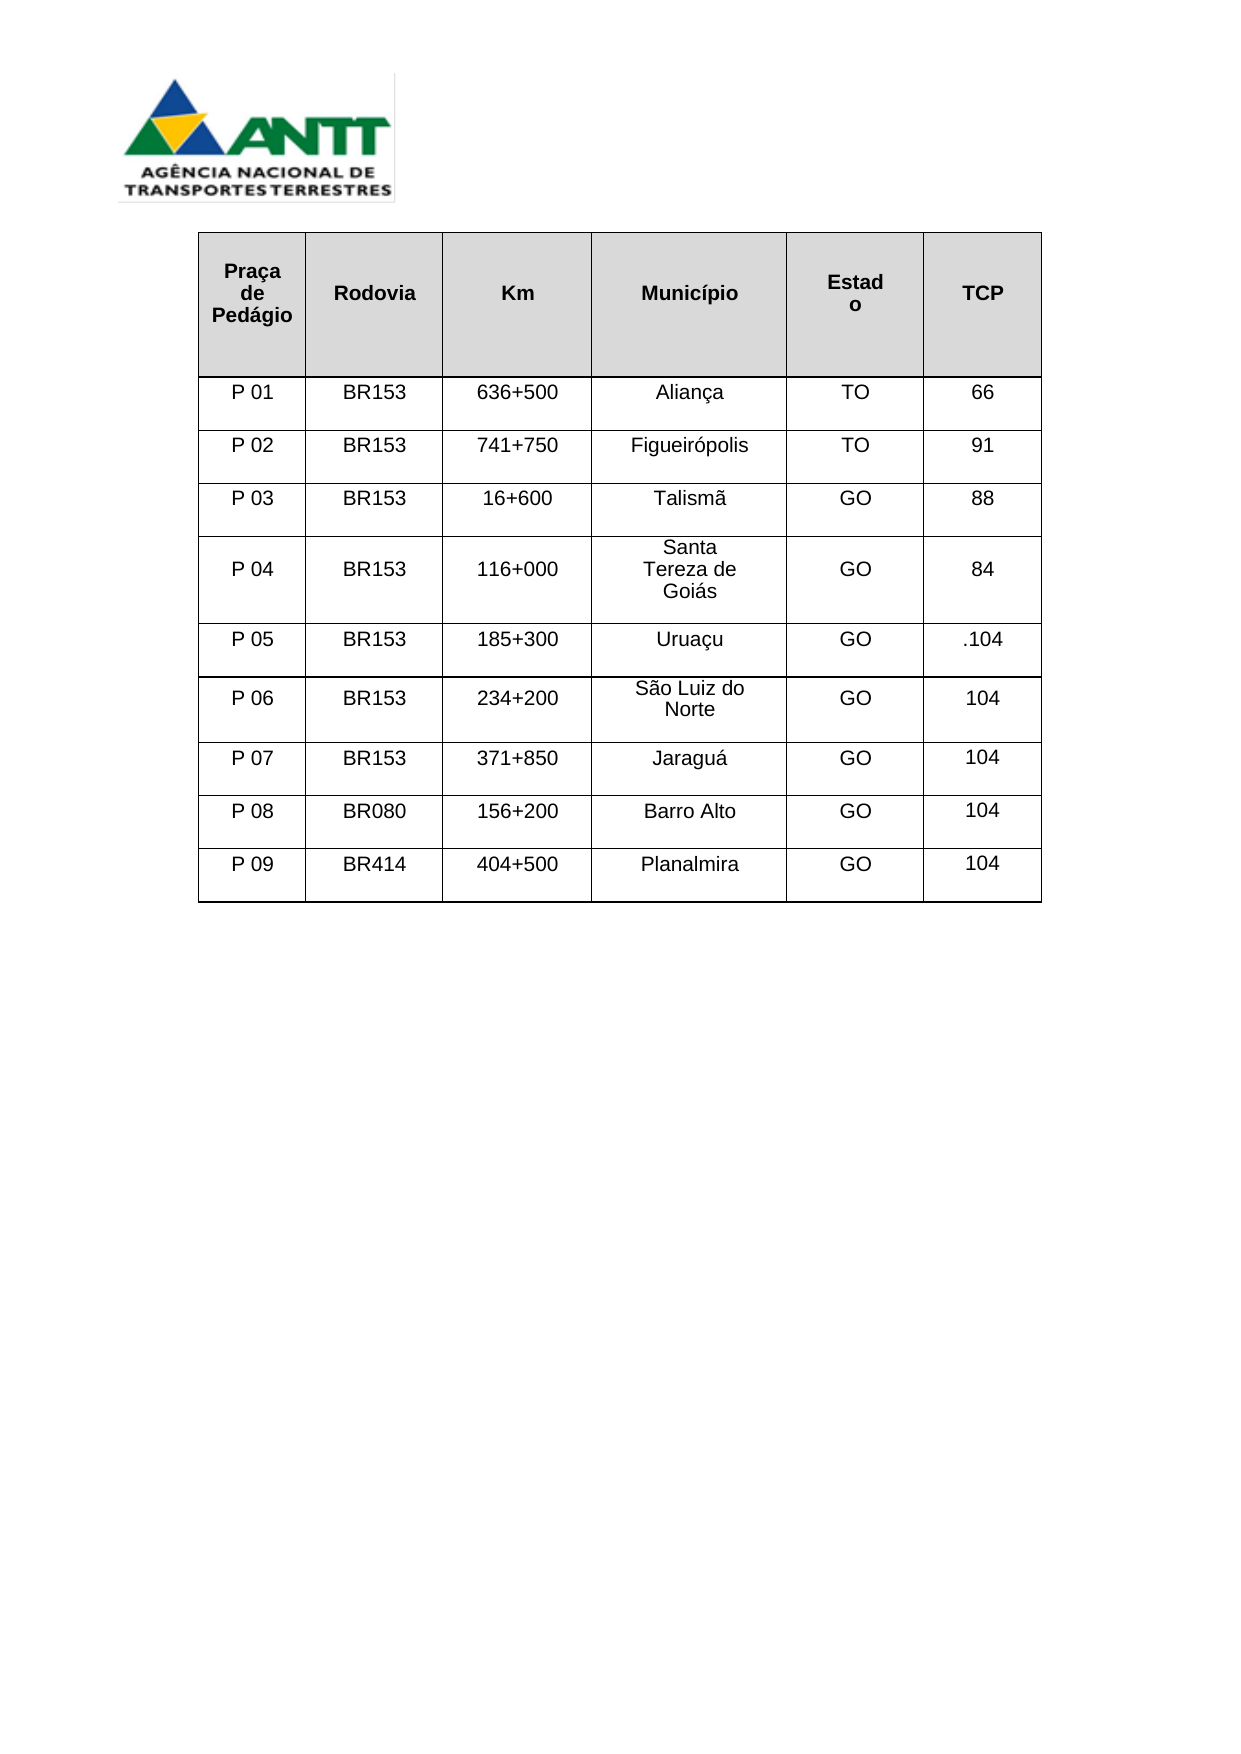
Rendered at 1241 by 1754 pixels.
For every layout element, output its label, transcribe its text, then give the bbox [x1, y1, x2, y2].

table_cell 404+500 [443, 849, 591, 901]
table_cell BR153 [306, 624, 442, 676]
table_cell Planalmira [592, 849, 786, 901]
table_cell GO [787, 796, 923, 848]
table_cell Aliança [592, 378, 786, 429]
table_cell GO [787, 484, 923, 536]
table_cell BR153 [306, 484, 442, 536]
table_header Km [443, 233, 591, 376]
table_cell Jaraguá [592, 743, 786, 795]
table_cell Santa Tereza de Goiás [592, 537, 786, 623]
table_cell GO [787, 678, 923, 742]
table_cell P 04 [199, 537, 305, 623]
table_cell 104 [924, 796, 1041, 848]
table_cell 156+200 [443, 796, 591, 848]
table_cell 84 [924, 537, 1041, 623]
table_cell 104 [924, 678, 1041, 742]
table_header Município [592, 233, 786, 376]
table_cell Talismã [592, 484, 786, 536]
table_cell P 03 [199, 484, 305, 536]
table_cell Uruaçu [592, 624, 786, 676]
table_cell 91 [924, 431, 1041, 483]
table_cell Figueirópolis [592, 431, 786, 483]
table_cell 104 [924, 849, 1041, 901]
table_cell 116+000 [443, 537, 591, 623]
table_cell BR153 [306, 537, 442, 623]
table_cell 66 [924, 378, 1041, 429]
table_cell São Luiz do Norte [592, 678, 786, 742]
table_cell GO [787, 849, 923, 901]
table_cell 636+500 [443, 378, 591, 429]
table_cell 104 [924, 743, 1041, 795]
table_header Praça de Pedágio [199, 233, 305, 376]
table_header Rodovia [306, 233, 442, 376]
table_cell P 05 [199, 624, 305, 676]
table_cell BR153 [306, 378, 442, 429]
table_cell 741+750 [443, 431, 591, 483]
table_cell 234+200 [443, 678, 591, 742]
table_cell TO [787, 378, 923, 429]
table_cell 88 [924, 484, 1041, 536]
table_cell BR153 [306, 678, 442, 742]
table_cell GO [787, 624, 923, 676]
table_cell P 01 [199, 378, 305, 429]
table_header Estado [787, 233, 923, 376]
table_cell .104 [924, 624, 1041, 676]
table_cell P 09 [199, 849, 305, 901]
table_cell P 07 [199, 743, 305, 795]
table_cell BR153 [306, 743, 442, 795]
picture [118, 73, 397, 204]
table_cell P 02 [199, 431, 305, 483]
table_header TCP [924, 233, 1041, 376]
table_cell BR080 [306, 796, 442, 848]
table_cell 371+850 [443, 743, 591, 795]
table_cell BR153 [306, 431, 442, 483]
table_cell BR414 [306, 849, 442, 901]
table_cell P 08 [199, 796, 305, 848]
table_cell Barro Alto [592, 796, 786, 848]
table_cell 185+300 [443, 624, 591, 676]
table_cell 16+600 [443, 484, 591, 536]
table_cell P 06 [199, 678, 305, 742]
table_cell GO [787, 537, 923, 623]
table_cell GO [787, 743, 923, 795]
table_cell TO [787, 431, 923, 483]
